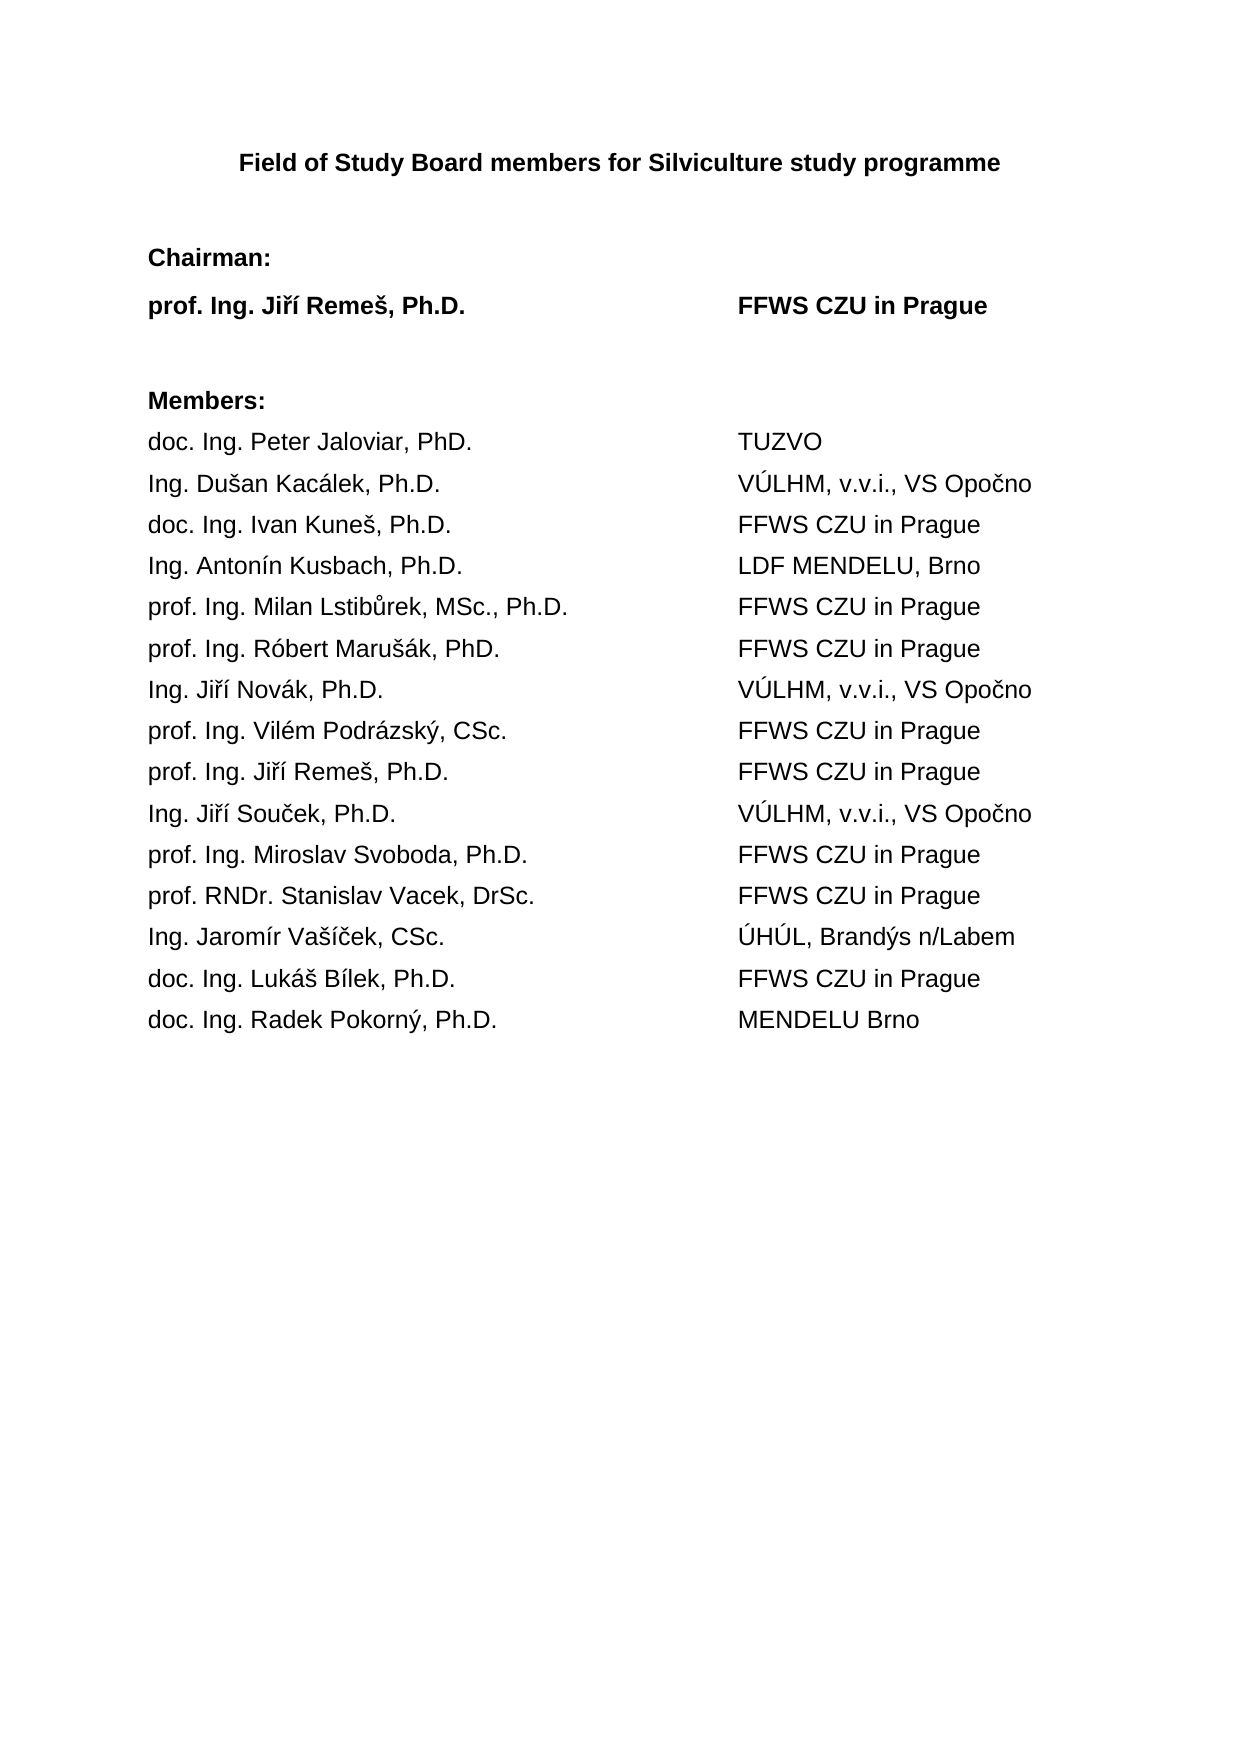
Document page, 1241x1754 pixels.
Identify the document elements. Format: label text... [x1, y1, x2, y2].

text doc. Ing. Lukáš Bílek, Ph.D. FFWS CZU in Prague [148, 964, 1093, 992]
text Ing. Dušan Kacálek, Ph.D. VÚLHM, v.v.i., VS Opočno [148, 469, 1093, 497]
text prof. Ing. Milan Lstibůrek, MSc., Ph.D. FFWS CZU in Prague [148, 592, 1093, 621]
text prof. Ing. Miroslav Svoboda, Ph.D. FFWS CZU in Prague [148, 840, 1093, 869]
text Ing. Jiří Souček, Ph.D. VÚLHM, v.v.i., VS Opočno [148, 799, 1093, 827]
text Field of Study Board members for Silviculture study programme [148, 148, 1093, 176]
text Ing. Antonín Kusbach, Ph.D. LDF MENDELU, Brno [148, 551, 1093, 580]
text prof. Ing. Vilém Podrázský, CSc. FFWS CZU in Prague [148, 716, 1093, 745]
text doc. Ing. Peter Jaloviar, PhD. TUZVO [148, 427, 1093, 456]
text prof. Ing. Róbert Marušák, PhD. FFWS CZU in Prague [148, 634, 1093, 662]
text Ing. Jaromír Vašíček, CSc. ÚHÚL, Brandýs n/Labem [148, 922, 1093, 951]
text Ing. Jiří Novák, Ph.D. VÚLHM, v.v.i., VS Opočno [148, 675, 1093, 704]
text Chairman: [148, 243, 1093, 272]
text prof. RNDr. Stanislav Vacek, DrSc. FFWS CZU in Prague [148, 881, 1093, 910]
text doc. Ing. Radek Pokorný, Ph.D. MENDELU Brno [148, 1005, 1093, 1034]
text prof. Ing. Jiří Remeš, Ph.D. FFWS CZU in Prague [148, 291, 1093, 319]
text prof. Ing. Jiří Remeš, Ph.D. FFWS CZU in Prague [148, 757, 1093, 786]
text Members: [148, 386, 1093, 415]
text doc. Ing. Ivan Kuneš, Ph.D. FFWS CZU in Prague [148, 510, 1093, 539]
